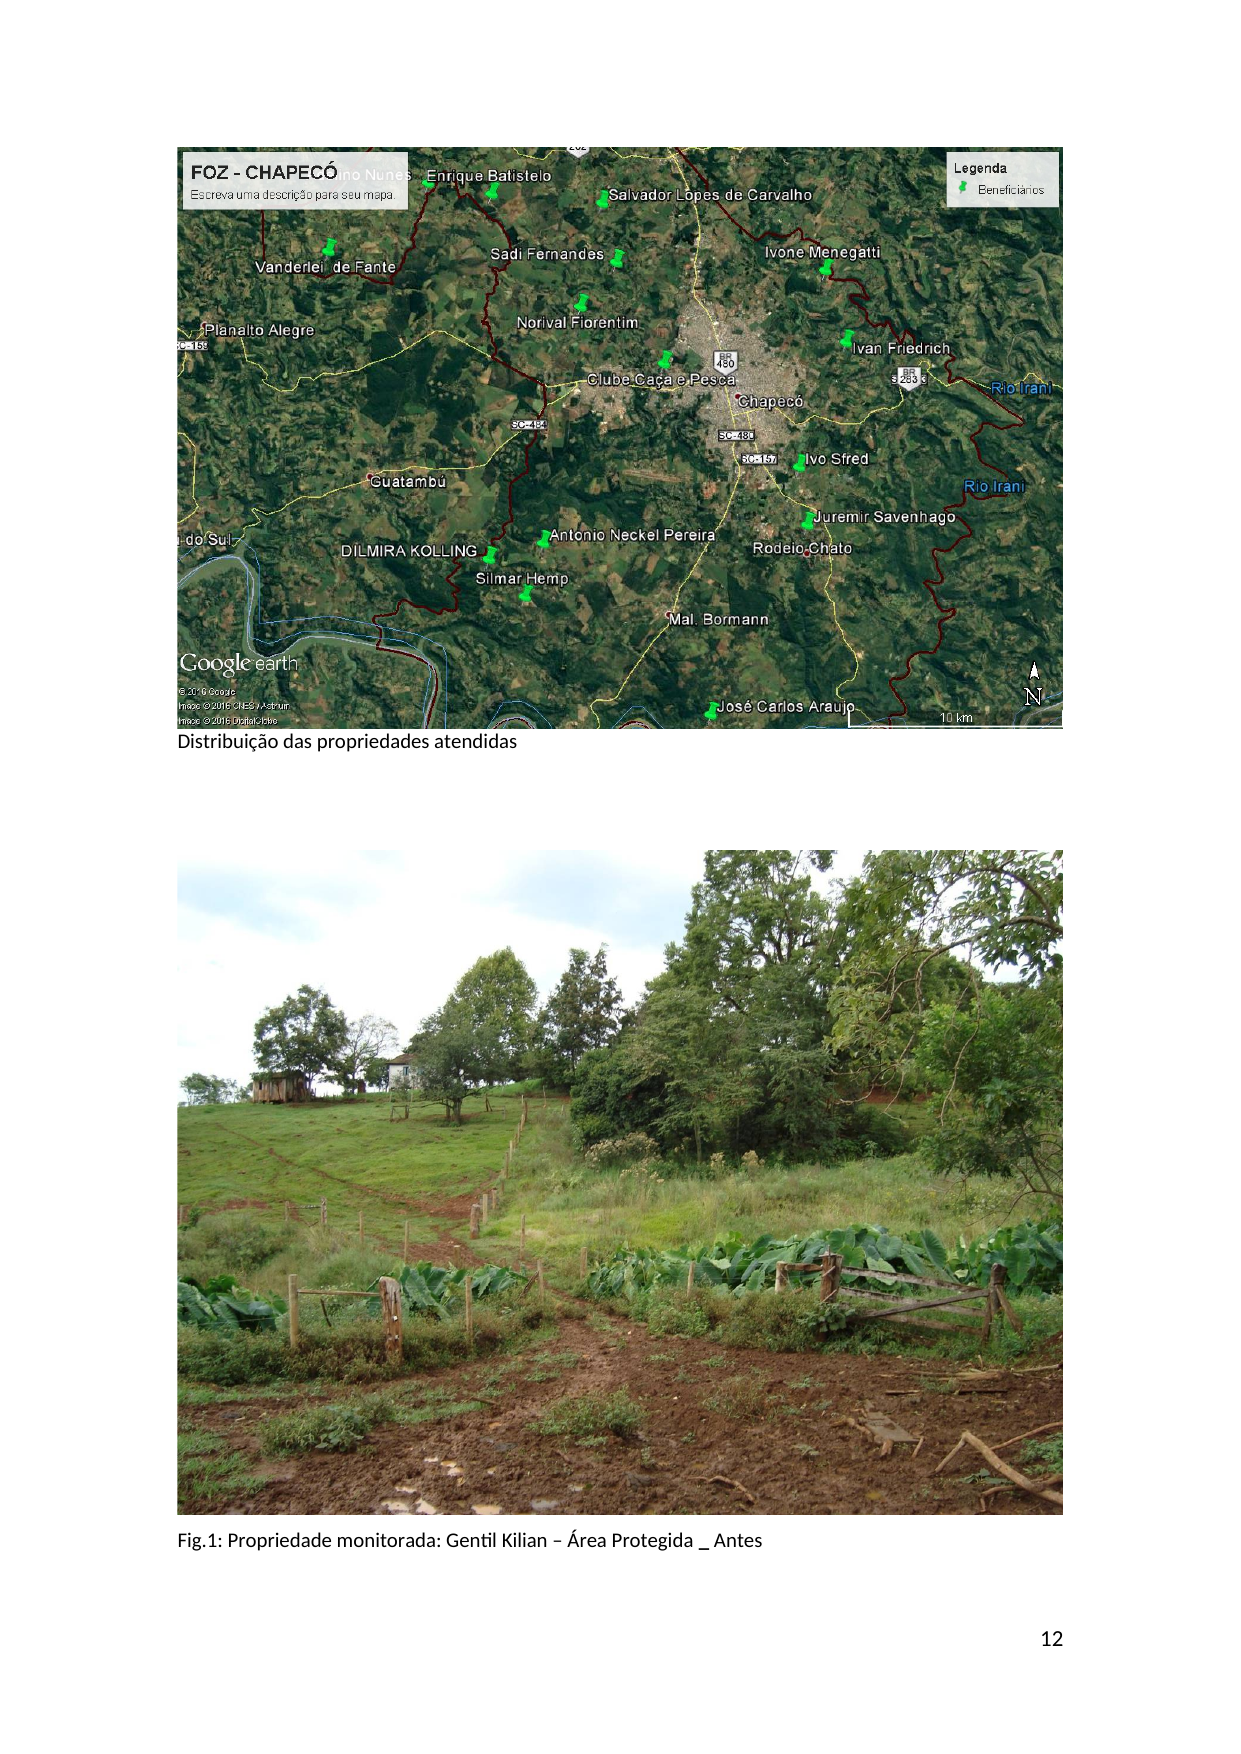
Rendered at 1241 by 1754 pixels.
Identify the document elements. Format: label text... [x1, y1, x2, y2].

picture [177, 147, 1063, 729]
list Fig.1: Propriedade monitorada: Gentil Kilian – Área Protegida _ Antes [177, 1515, 1063, 1553]
picture [177, 850, 1063, 1515]
list Distribuição das propriedades atendidas [177, 729, 1063, 754]
